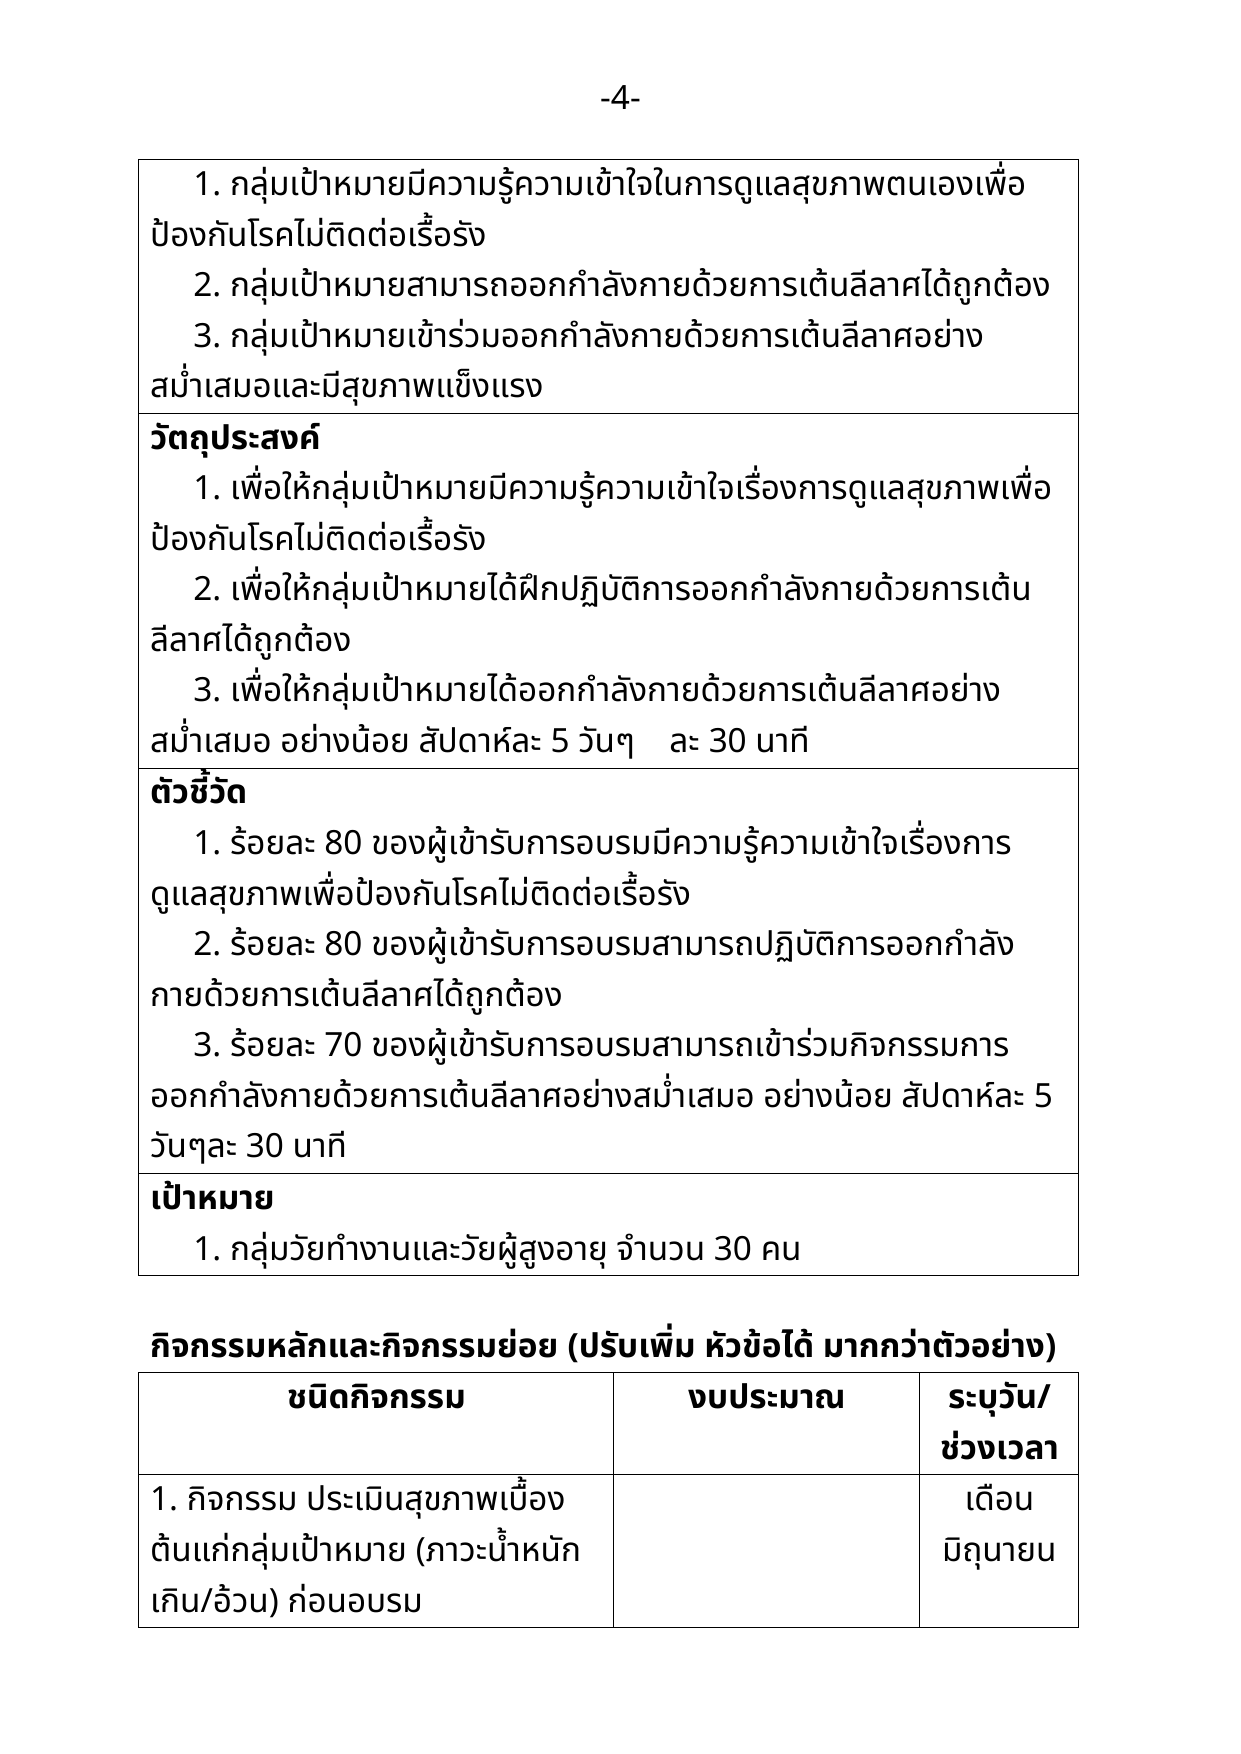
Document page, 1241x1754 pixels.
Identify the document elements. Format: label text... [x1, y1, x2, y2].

table_header ชนิดกิจกรรม [139, 1373, 613, 1474]
table_cell เดือนมิถุนายน [920, 1475, 1078, 1627]
table_cell เป้าหมาย 1. กลุ่มวัยทำงานและวัยผู้สูงอายุ จำนวน 30 คน [139, 1174, 1078, 1275]
table_header งบประมาณ [614, 1373, 919, 1474]
table_cell ตัวชี้วัด 1. ร้อยละ 80 ของผู้เข้ารับการอบรมมีความรู้ความเข้าใจเรื่องการดูแลสุขภาพเพื่อป้องกันโรคไม่ติดต่อเรื้อรัง 2. ร้อยละ 80 ของผู้เข้ารับการอบรมสามารถปฏิบัติการออกกำลังกายด้วยการเต้นลีลาศได้ถูกต้อง 3. ร้อยละ 70 ของผู้เข้ารับการอบรมสามารถเข้าร่วมกิจกรรมการออกกำลังกายด้วยการเต้นลีลาศอย่างสม่ำเสมอ อย่างน้อย สัปดาห์ละ 5 วันๆละ 30 นาที [139, 769, 1078, 1173]
table_cell วัตถุประสงค์ 1. เพื่อให้กลุ่มเป้าหมายมีความรู้ความเข้าใจเรื่องการดูแลสุขภาพเพื่อป้องกันโรคไม่ติดต่อเรื้อรัง 2. เพื่อให้กลุ่มเป้าหมายได้ฝึกปฏิบัติการออกกำลังกายด้วยการเต้นลีลาศได้ถูกต้อง 3. เพื่อให้กลุ่มเป้าหมายได้ออกกำลังกายด้วยการเต้นลีลาศอย่างสม่ำเสมอ อย่างน้อย สัปดาห์ละ 5 วันๆ ละ 30 นาที [139, 414, 1078, 767]
text กิจกรรมหลักและกิจกรรมย่อย (ปรับเพิ่ม หัวข้อได้ มากกว่าตัวอย่าง) [150, 1321, 1090, 1372]
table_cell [139, 1475, 613, 1627]
table_header ระบุวัน/ช่วงเวลา [920, 1373, 1078, 1474]
table_cell [614, 1475, 919, 1627]
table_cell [139, 160, 1078, 413]
